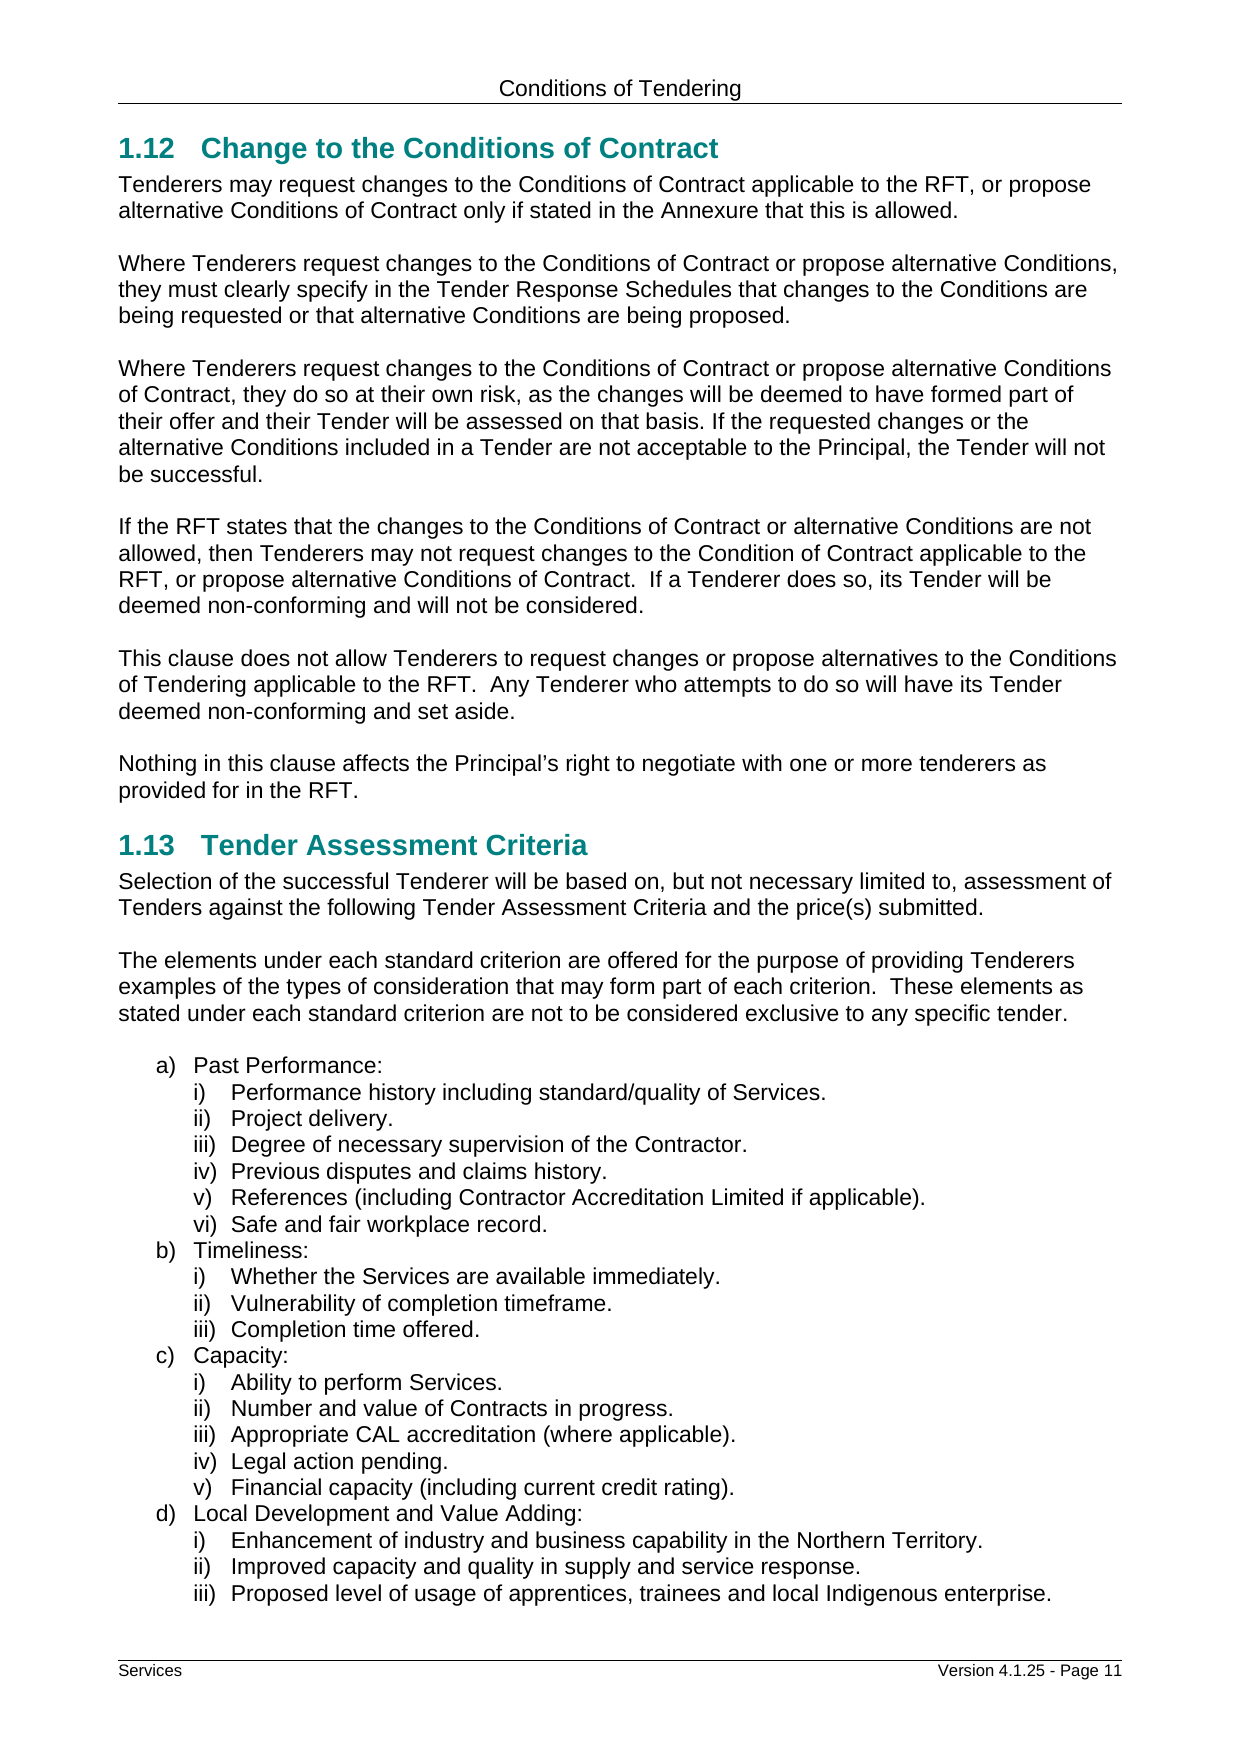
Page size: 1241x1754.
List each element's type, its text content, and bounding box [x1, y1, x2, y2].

list Local Development and Value Adding: [156, 1500, 1122, 1527]
list Past Performance: [156, 1052, 1122, 1079]
list Financial capacity (including current credit rating). [193, 1474, 1122, 1500]
list Performance history including standard/quality of Services. [193, 1079, 1122, 1105]
subtitle Tender Assessment Criteria [118, 828, 1122, 862]
list Whether the Services are available immediately. [193, 1263, 1122, 1289]
list Legal action pending. [193, 1448, 1122, 1474]
text The elements under each standard criterion are offered for the purpose of providing Tenderers examples of the types of consideration that may form part of each criterion. These elements as stated under each standard criterion are not to be considered exclusive to any specific tender. [118, 947, 1122, 1026]
list Safe and fair workplace record. [193, 1211, 1122, 1237]
list Enhancement of industry and business capability in the Northern Territory. [193, 1527, 1122, 1553]
text Where Tenderers request changes to the Conditions of Contract or propose alternative Conditions of Contract, they do so at their own risk, as the changes will be deemed to have formed part of their offer and their Tender will be assessed on that basis. If the requested changes or the alternative Conditions included in a Tender are not acceptable to the Principal, the Tender will not be successful. [118, 355, 1122, 487]
text Tenderers may request changes to the Conditions of Contract applicable to the RFT, or propose alternative Conditions of Contract only if stated in the Annexure that this is allowed. [118, 171, 1122, 223]
list Improved capacity and quality in supply and service response. [193, 1553, 1122, 1579]
text Selection of the successful Tenderer will be based on, but not necessary limited to, assessment of Tenders against the following Tender Assessment Criteria and the price(s) submitted. [118, 868, 1122, 921]
list Timeliness: [156, 1237, 1122, 1263]
text If the RFT states that the changes to the Conditions of Contract or alternative Conditions are not allowed, then Tenderers may not request changes to the Condition of Contract applicable to the RFT, or propose alternative Conditions of Contract. If a Tenderer does so, its Tender will be deemed non-conforming and will not be considered. [118, 513, 1122, 619]
list Completion time offered. [193, 1316, 1122, 1342]
text Nothing in this clause affects the Principal’s right to negotiate with one or more tenderers as provided for in the RFT. [118, 750, 1122, 803]
list Number and value of Contracts in progress. [193, 1395, 1122, 1421]
list Project delivery. [193, 1105, 1122, 1131]
text This clause does not allow Tenderers to request changes or propose alternatives to the Conditions of Tendering applicable to the RFT. Any Tenderer who attempts to do so will have its Tender deemed non-conforming and set aside. [118, 645, 1122, 724]
list Ability to perform Services. [193, 1369, 1122, 1395]
subtitle Change to the Conditions of Contract [118, 131, 1122, 164]
list Proposed level of usage of apprentices, trainees and local Indigenous enterprise. [193, 1579, 1122, 1606]
list Capacity: [156, 1342, 1122, 1369]
list Degree of necessary supervision of the Contractor. [193, 1131, 1122, 1158]
list References (including Contractor Accreditation Limited if applicable). [193, 1184, 1122, 1211]
list Previous disputes and claims history. [193, 1158, 1122, 1184]
list Appropriate CAL accreditation (where applicable). [193, 1421, 1122, 1448]
list Vulnerability of completion timeframe. [193, 1289, 1122, 1316]
text Where Tenderers request changes to the Conditions of Contract or propose alternative Conditions, they must clearly specify in the Tender Response Schedules that changes to the Conditions are being requested or that alternative Conditions are being proposed. [118, 250, 1122, 329]
